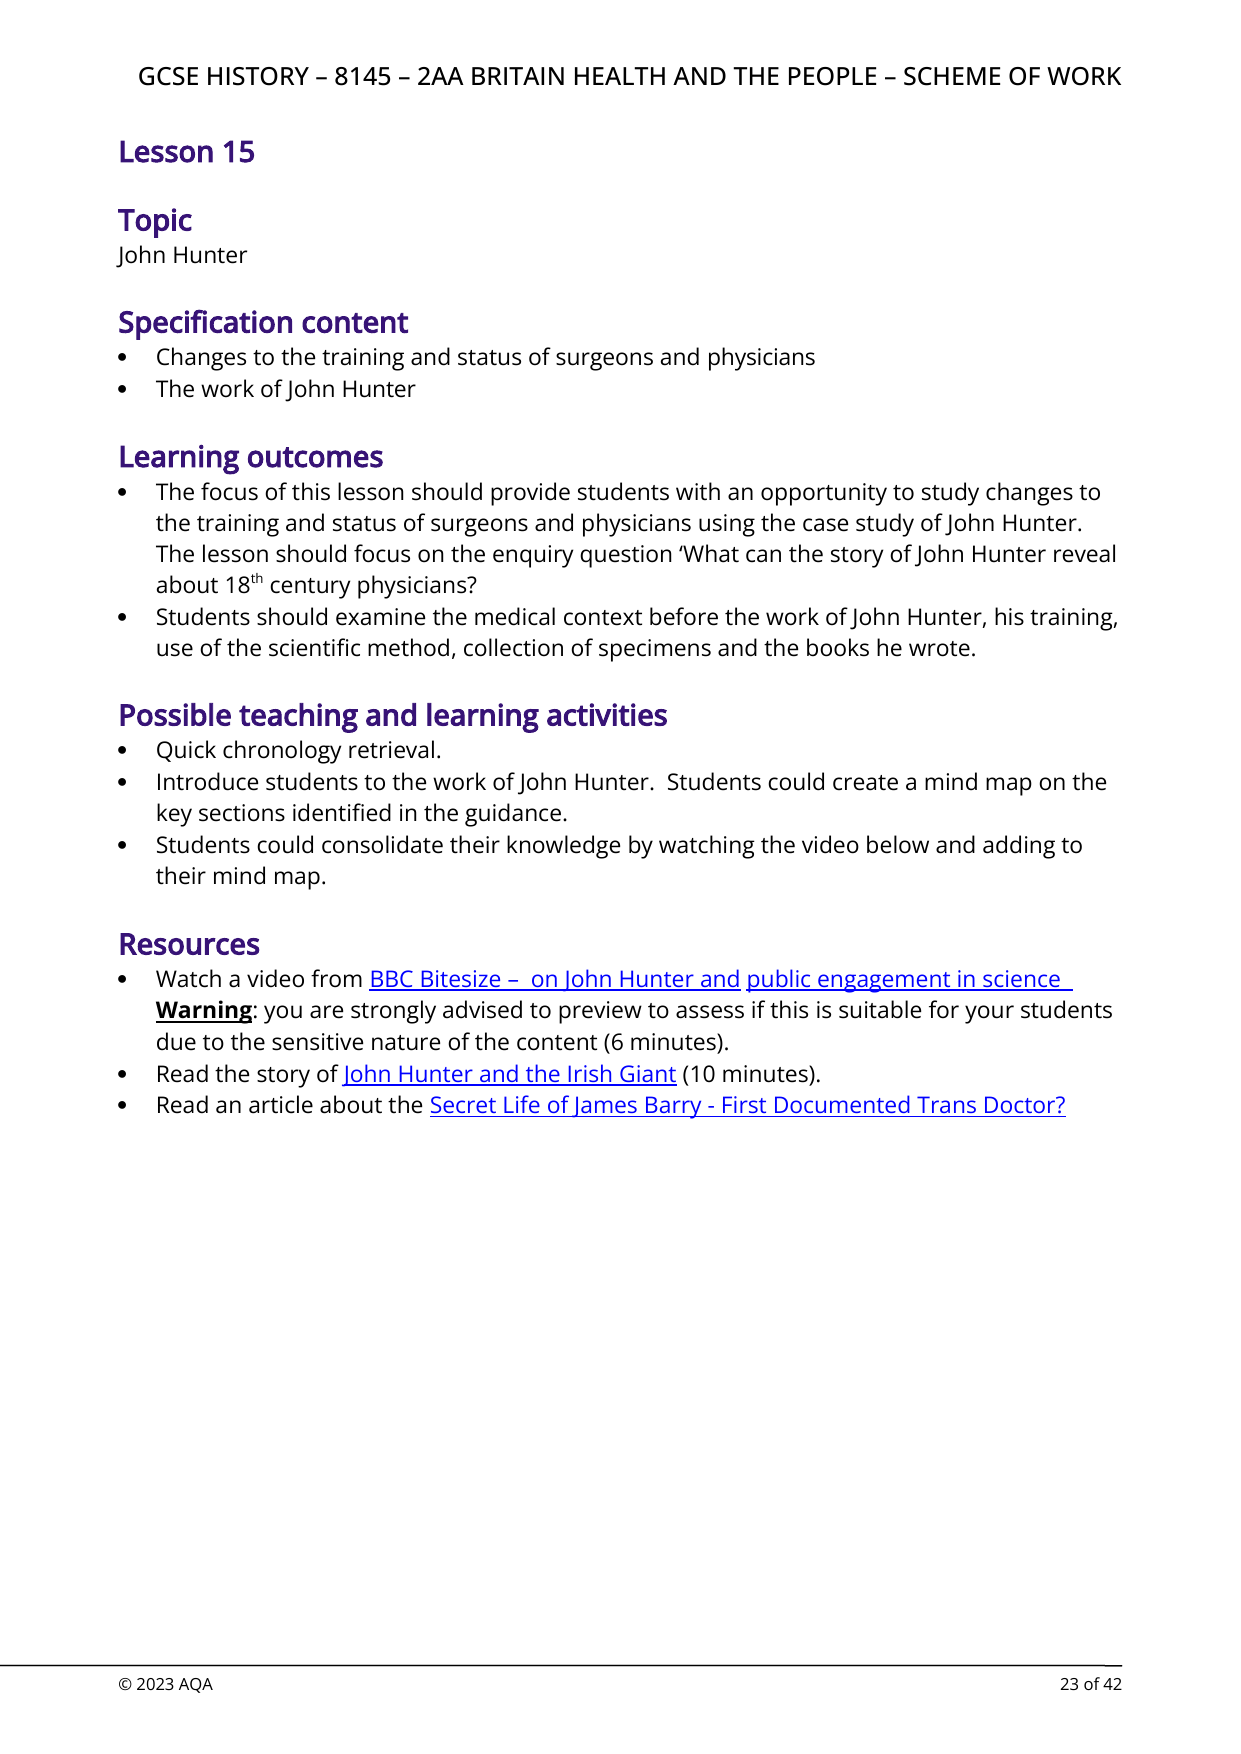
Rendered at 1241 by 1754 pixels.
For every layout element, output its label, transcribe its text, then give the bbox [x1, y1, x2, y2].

text Learning outcomes [118, 436, 1122, 475]
list Quick chronology retrieval. [118, 734, 1118, 765]
text Possible teaching and learning activities [118, 694, 1122, 734]
list Students could consolidate their knowledge by watching the video below and adding to their mind map. [118, 828, 1118, 891]
list Read an article about the Secret Life of James Barry - First Documented Trans Doctor? [118, 1089, 1114, 1120]
text Lesson 15 [118, 131, 1122, 170]
list Students should examine the medical context before the work of John Hunter, his training, use of the scientific method, collection of specimens and the books he wrote. [118, 600, 1122, 663]
list Watch a video from BBC Bitesize – on John Hunter and public engagement in science Warning: you are strongly advised to preview to assess if this is suitable for your students due to the sensitive nature of the content (6 minutes). [118, 963, 1114, 1057]
list The work of John Hunter [118, 373, 1106, 404]
text Resources [118, 923, 1122, 963]
list Read the story of John Hunter and the Irish Giant (10 minutes). [118, 1058, 1114, 1089]
title The focus of this lesson should provide students with an opportunity to study changes to the training and status of surgeons and physicians using the case study of John Hunter. The lesson should focus on the enquiry question ‘What can the story of John Hunter reveal about 18th century physicians? [118, 475, 1122, 600]
text Topic [118, 199, 1122, 239]
text John Hunter [118, 239, 1122, 270]
list Introduce students to the work of John Hunter. Students could create a mind map on the key sections identified in the guidance. [118, 765, 1118, 828]
list Changes to the training and status of surgeons and physicians [118, 341, 1086, 372]
text Specification content [118, 301, 1122, 341]
